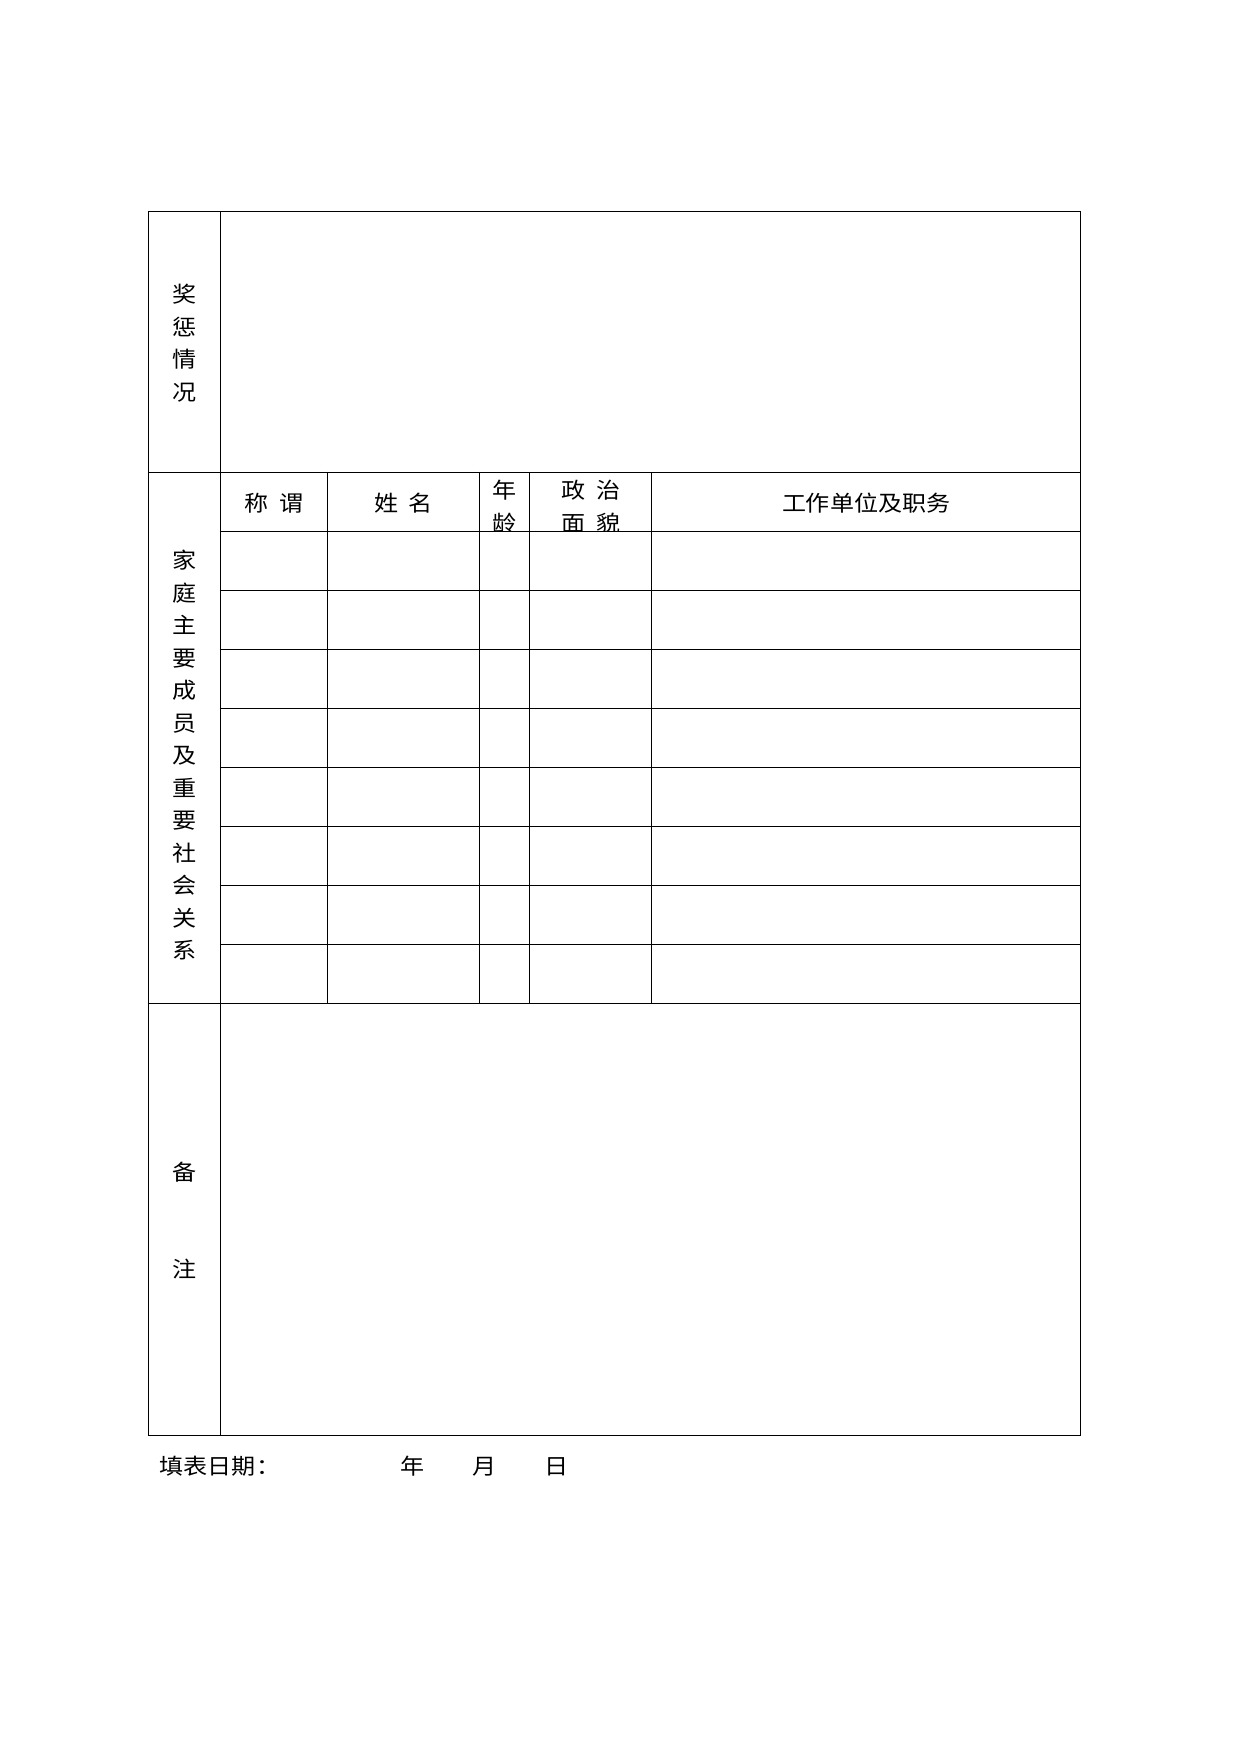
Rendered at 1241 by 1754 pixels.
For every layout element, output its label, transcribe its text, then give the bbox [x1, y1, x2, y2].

table_cell [328, 591, 479, 649]
table_cell [530, 650, 651, 708]
table_cell [328, 945, 479, 1003]
table_cell 政 治 面 貌 [530, 473, 651, 531]
table_cell [530, 768, 651, 826]
table_cell [221, 945, 327, 1003]
table_cell [652, 768, 1080, 826]
table_cell [221, 212, 1080, 472]
table_cell [480, 591, 529, 649]
table_cell [221, 650, 327, 708]
table_cell [328, 532, 479, 590]
table_cell [480, 945, 529, 1003]
table_cell [328, 768, 479, 826]
table_cell [328, 709, 479, 767]
table_cell 称 谓 [221, 473, 327, 531]
text 填表日期： 年 月 日 [159, 1448, 1081, 1481]
table_cell [530, 886, 651, 944]
table_cell [221, 886, 327, 944]
table_cell [221, 532, 327, 590]
table_cell [221, 1004, 1080, 1435]
table_cell [221, 591, 327, 649]
table_cell [328, 827, 479, 885]
table_cell [328, 886, 479, 944]
table_cell [328, 650, 479, 708]
table_cell [652, 945, 1080, 1003]
table_cell [652, 591, 1080, 649]
table_cell [530, 591, 651, 649]
table_cell 工作单位及职务 [652, 473, 1080, 531]
table_cell [530, 945, 651, 1003]
table_cell 姓 名 [328, 473, 479, 531]
table_cell [480, 886, 529, 944]
table_cell [221, 709, 327, 767]
table_cell [652, 709, 1080, 767]
table_cell [530, 827, 651, 885]
table_cell 奖 惩 情 况 [149, 212, 220, 472]
table_cell [480, 532, 529, 590]
table_cell [652, 532, 1080, 590]
table_cell [480, 650, 529, 708]
table_cell [221, 768, 327, 826]
table_cell [652, 827, 1080, 885]
table_cell [652, 886, 1080, 944]
table_cell [530, 532, 651, 590]
table_cell [221, 827, 327, 885]
table_cell 年龄 [480, 473, 529, 531]
table_cell 家 庭 主 要 成 员 及 重 要 社 会 关 系 [149, 473, 220, 1003]
table_cell [480, 768, 529, 826]
table_cell [530, 709, 651, 767]
table_cell 备 注 [149, 1004, 220, 1435]
table_cell [652, 650, 1080, 708]
table_cell [480, 709, 529, 767]
table_cell [480, 827, 529, 885]
